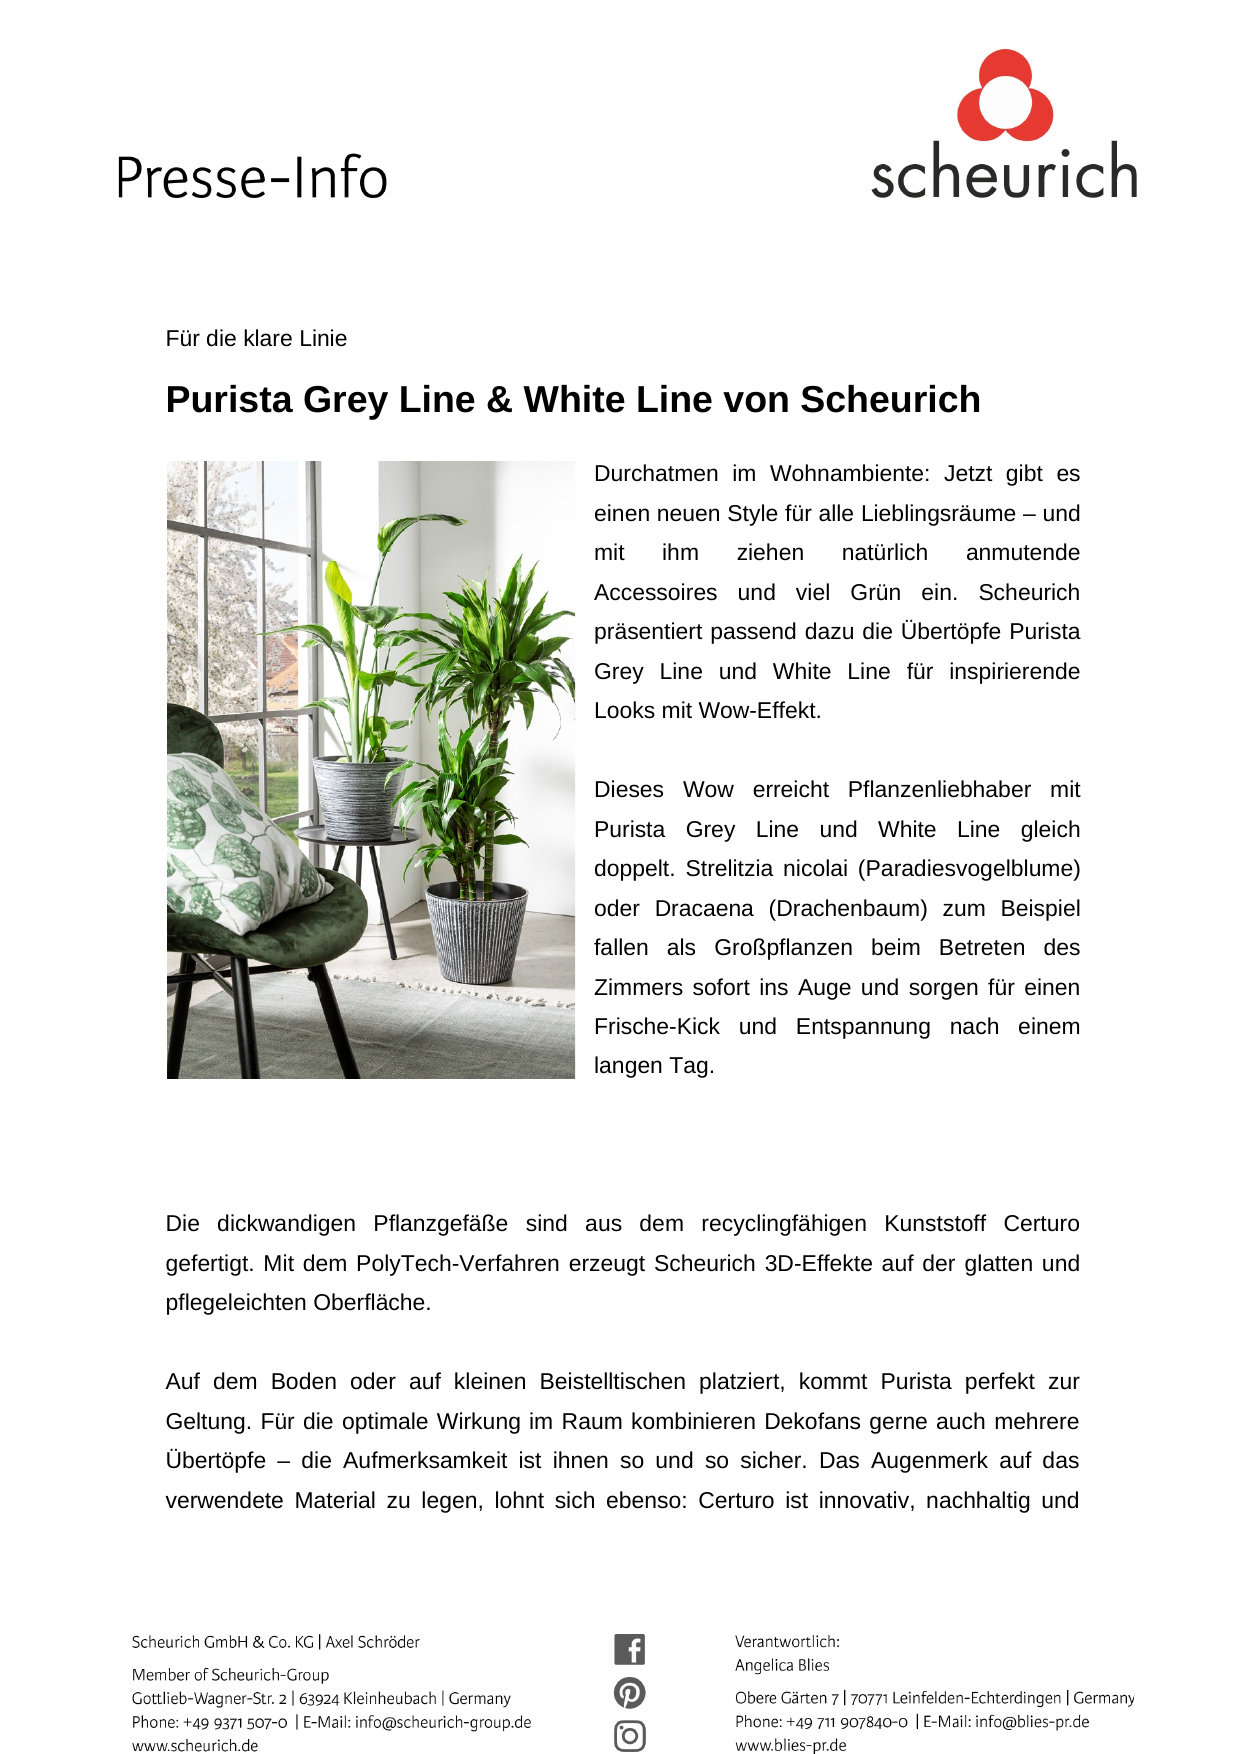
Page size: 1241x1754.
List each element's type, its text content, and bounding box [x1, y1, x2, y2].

picture [132, 1634, 1135, 1754]
text Die dickwandigen Pflanzgefäße sind aus dem recyclingfähigen Kunststoff Certuro gefertigt. Mit dem PolyTech-Verfahren erzeugt Scheurich 3D-Effekte auf der glatten und pflegeleichten Oberfläche. [165, 1210, 1081, 1316]
picture [165, 461, 575, 1077]
picture [118, 49, 1137, 198]
text Dieses Wow erreicht Pflanzenliebhaber mit Purista Grey Line und White Line gleich doppelt. Strelitzia nicolai (Paradiesvogelblume) oder Dracaena (Drachenbaum) zum Beispiel fallen als Großpflanzen beim Betreten des Zimmers sofort ins Auge und sorgen für einen Frische-Kick und Entspannung nach einem langen Tag. [165, 776, 1081, 1079]
text Durchatmen im Wohnambiente: Jetzt gibt es einen neuen Style für alle Lieblingsräume – und mit ihm ziehen natürlich anmutende Accessoires und viel Grün ein. Scheurich präsentiert passend dazu die Übertöpfe Purista Grey Line und White Line für inspirierende Looks mit Wow-Effekt. [165, 460, 1081, 723]
subtitle Purista Grey Line & White Line von Scheurich [165, 378, 1081, 421]
subtitle Für die klare Linie [165, 325, 1081, 351]
